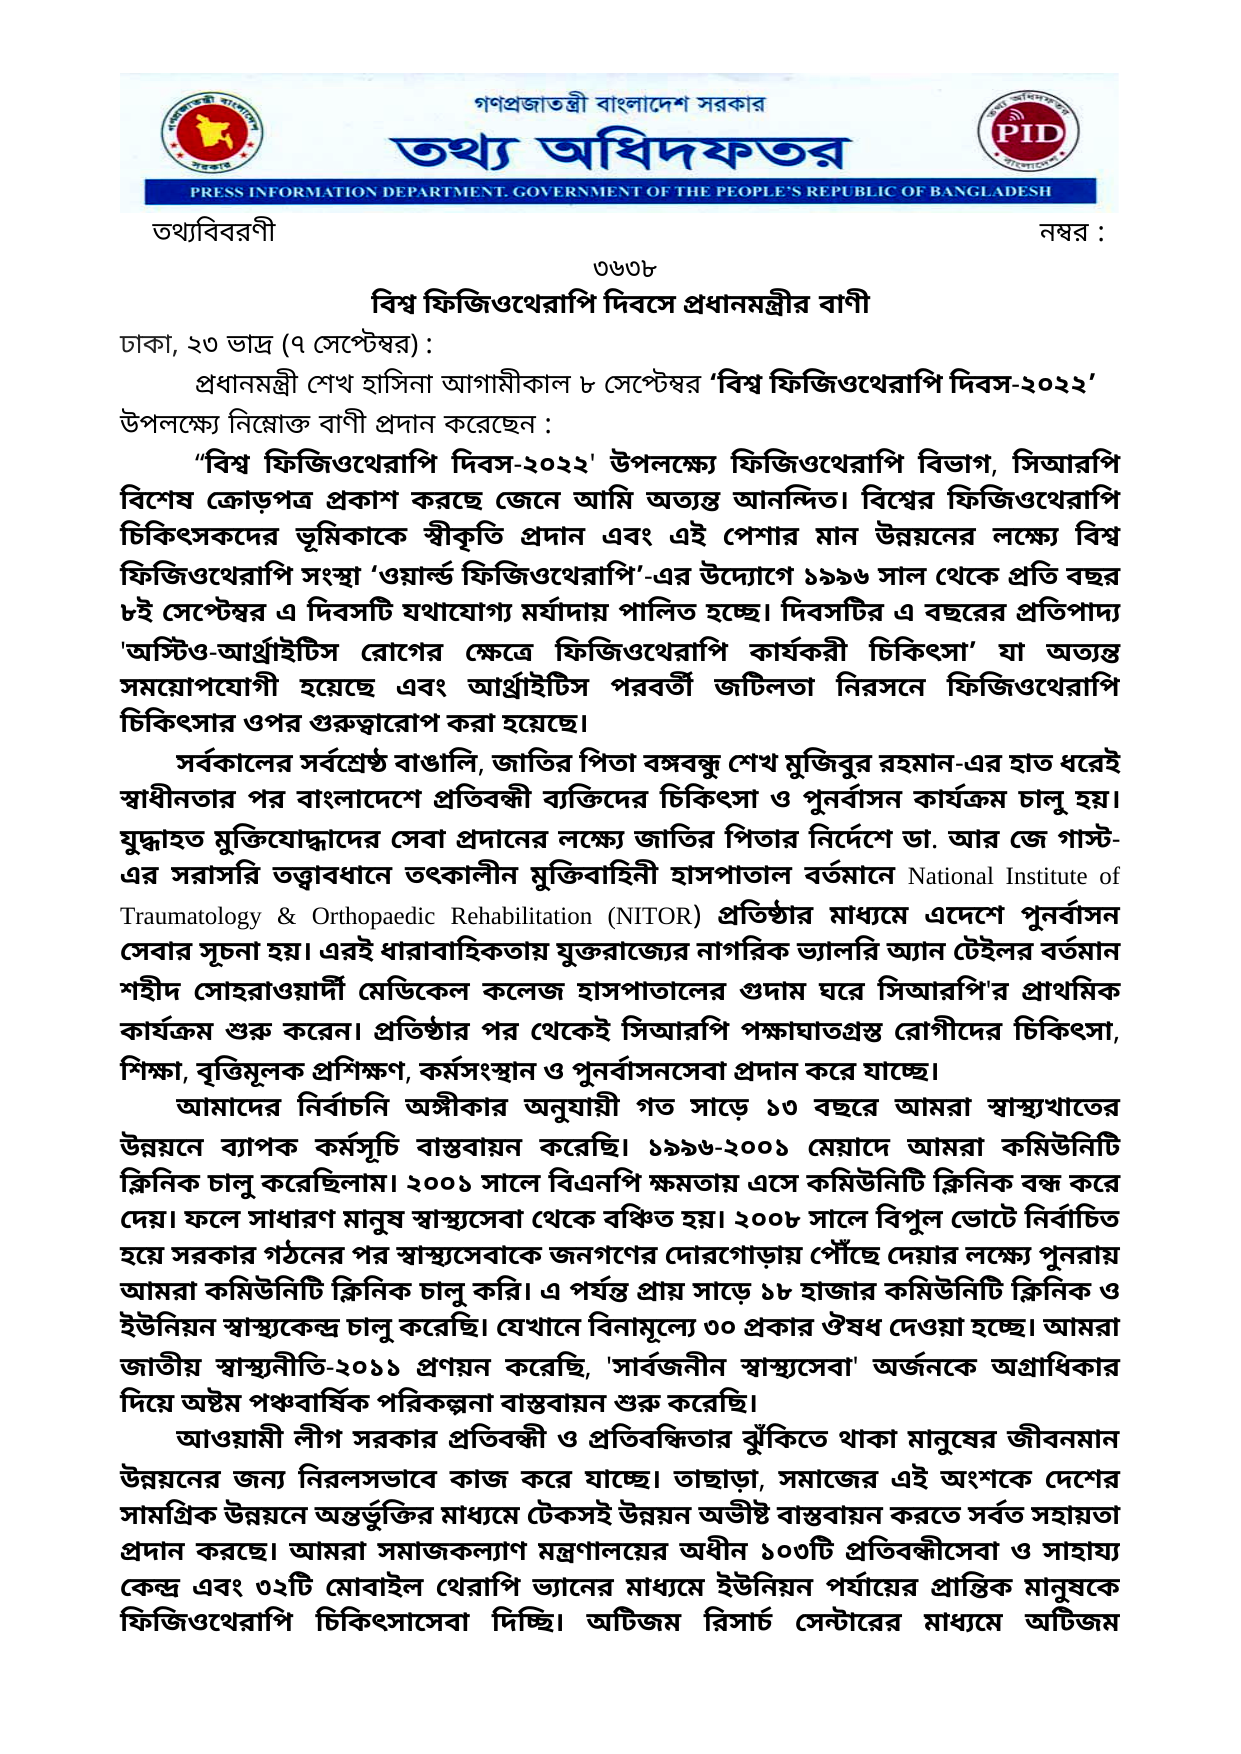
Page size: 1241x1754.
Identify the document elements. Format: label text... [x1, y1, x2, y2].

text প্রধানমন্ত্রী শেখ হাসিনা আগামীকাল ৮ সেপ্টেম্বর ‘বিশ্ব ফিজিওথেরাপি দিবস-২০২২’ উপলক্ষ্যে নিম্নোক্ত বাণী প্রদান করেছেন : [120, 364, 1120, 444]
text আমাদের নির্বাচনি অঙ্গীকার অনুযায়ী গত সাড়ে ১৩ বছরে আমরা স্বাস্থ্যখাতের উন্নয়নে ব্যাপক কর্মসূচি বাস্তবায়ন করেছি। ১৯৯৬-২০০১ মেয়াদে আমরা কমিউনিটি ক্লিনিক চালু করেছিলাম। ২০০১ সালে বিএনপি ক্ষমতায় এসে কমিউনিটি ক্লিনিক বন্ধ করে দেয়। ফলে সাধারণ মানুষ স্বাস্থ্যসেবা থেকে বঞ্চিত হয়। ২০০৮ সালে বিপুল ভোটে নির্বাচিত হয়ে সরকার গঠনের পর স্বাস্থ্যসেবাকে জনগণের দোরগোড়ায় পৌঁছে দেয়ার লক্ষ্যে পুনরায় আমরা কমিউনিটি ক্লিনিক চালু করি। এ পর্যন্ত প্রায় সাড়ে ১৮ হাজার কমিউনিটি ক্লিনিক ও ইউনিয়ন স্বাস্থ্যকেন্দ্র চালু করেছি। যেখানে বিনামূল্যে ৩০ প্রকার ঔষধ দেওয়া হচ্ছে। আমরা জাতীয় স্বাস্থ্যনীতি-২০১১ প্রণয়ন করেছি, 'সার্বজনীন স্বাস্থ্যসেবা' অর্জনকে অগ্রাধিকার দিয়ে অষ্টম পঞ্চবার্ষিক পরিকল্পনা বাস্তবায়ন শুরু করেছি। [120, 1092, 1120, 1423]
text বিশ্ব ফিজিওথেরাপি দিবসে প্রধানমন্ত্রীর বাণী [120, 288, 1121, 324]
text তথ্যবিবরণী নম্বর : ৩৬৩৮ [129, 212, 1120, 288]
text সর্বকালের সর্বশ্রেষ্ঠ বাঙালি, জাতির পিতা বঙ্গবন্ধু শেখ মুজিবুর রহমান-এর হাত ধরেই স্বাধীনতার পর বাংলাদেশে প্রতিবন্ধী ব্যক্তিদের চিকিৎসা ও পুনর্বাসন কার্যক্রম চালু হয়। যুদ্ধাহত মুক্তিযোদ্ধাদের সেবা প্রদানের লক্ষ্যে জাতির পিতার নির্দেশে ডা. আর জে গাস্ট- এর সরাসরি তত্ত্বাবধানে তৎকালীন মুক্তিবাহিনী হাসপাতাল বর্তমানে National Institute of Traumatology & Orthopaedic Rehabilitation (NITOR) প্রতিষ্ঠার মাধ্যমে এদেশে পুনর্বাসন সেবার সূচনা হয়। এরই ধারাবাহিকতায় যুক্তরাজ্যের নাগরিক ভ্যালরি অ্যান টেইলর বর্তমান শহীদ সোহরাওয়ার্দী মেডিকেল কলেজ হাসপাতালের গুদাম ঘরে সিআরপি'র প্রাথমিক কার্যক্রম শুরু করেন। প্রতিষ্ঠার পর থেকেই সিআরপি পক্ষাঘাতগ্রস্ত রোগীদের চিকিৎসা, শিক্ষা, বৃত্তিমূলক প্রশিক্ষণ, কর্মসংস্থান ও পুনর্বাসনসেবা প্রদান করে যাচ্ছে। [120, 744, 1120, 1092]
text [120, 1423, 1120, 1643]
text “বিশ্ব ফিজিওথেরাপি দিবস-২০২২' উপলক্ষ্যে ফিজিওথেরাপি বিভাগ, সিআরপি বিশেষ ক্রোড়পত্র প্রকাশ করছে জেনে আমি অত্যন্ত আনন্দিত। বিশ্বের ফিজিওথেরাপি চিকিৎসকদের ভূমিকাকে স্বীকৃতি প্রদান এবং এই পেশার মান উন্নয়নের লক্ষ্যে বিশ্ব ফিজিওথেরাপি সংস্থা ‘ওয়ার্ল্ড ফিজিওথেরাপি’-এর উদ্যোগে ১৯৯৬ সাল থেকে প্রতি বছর ৮ই সেপ্টেম্বর এ দিবসটি যথাযোগ্য মর্যাদায় পালিত হচ্ছে। দিবসটির এ বছরের প্রতিপাদ্য 'অস্টিও-আর্থ্রাইটিস রোগের ক্ষেত্রে ফিজিওথেরাপি কার্যকরী চিকিৎসা’ যা অত্যন্ত সময়োপযোগী হয়েছে এবং আর্থ্রাইটিস পরবর্তী জটিলতা নিরসনে ফিজিওথেরাপি চিকিৎসার ওপর গুরুত্বারোপ করা হয়েছে। [120, 444, 1120, 744]
text ঢাকা, ২৩ ভাদ্র (৭ সেপ্টেম্বর) : [120, 324, 1120, 364]
